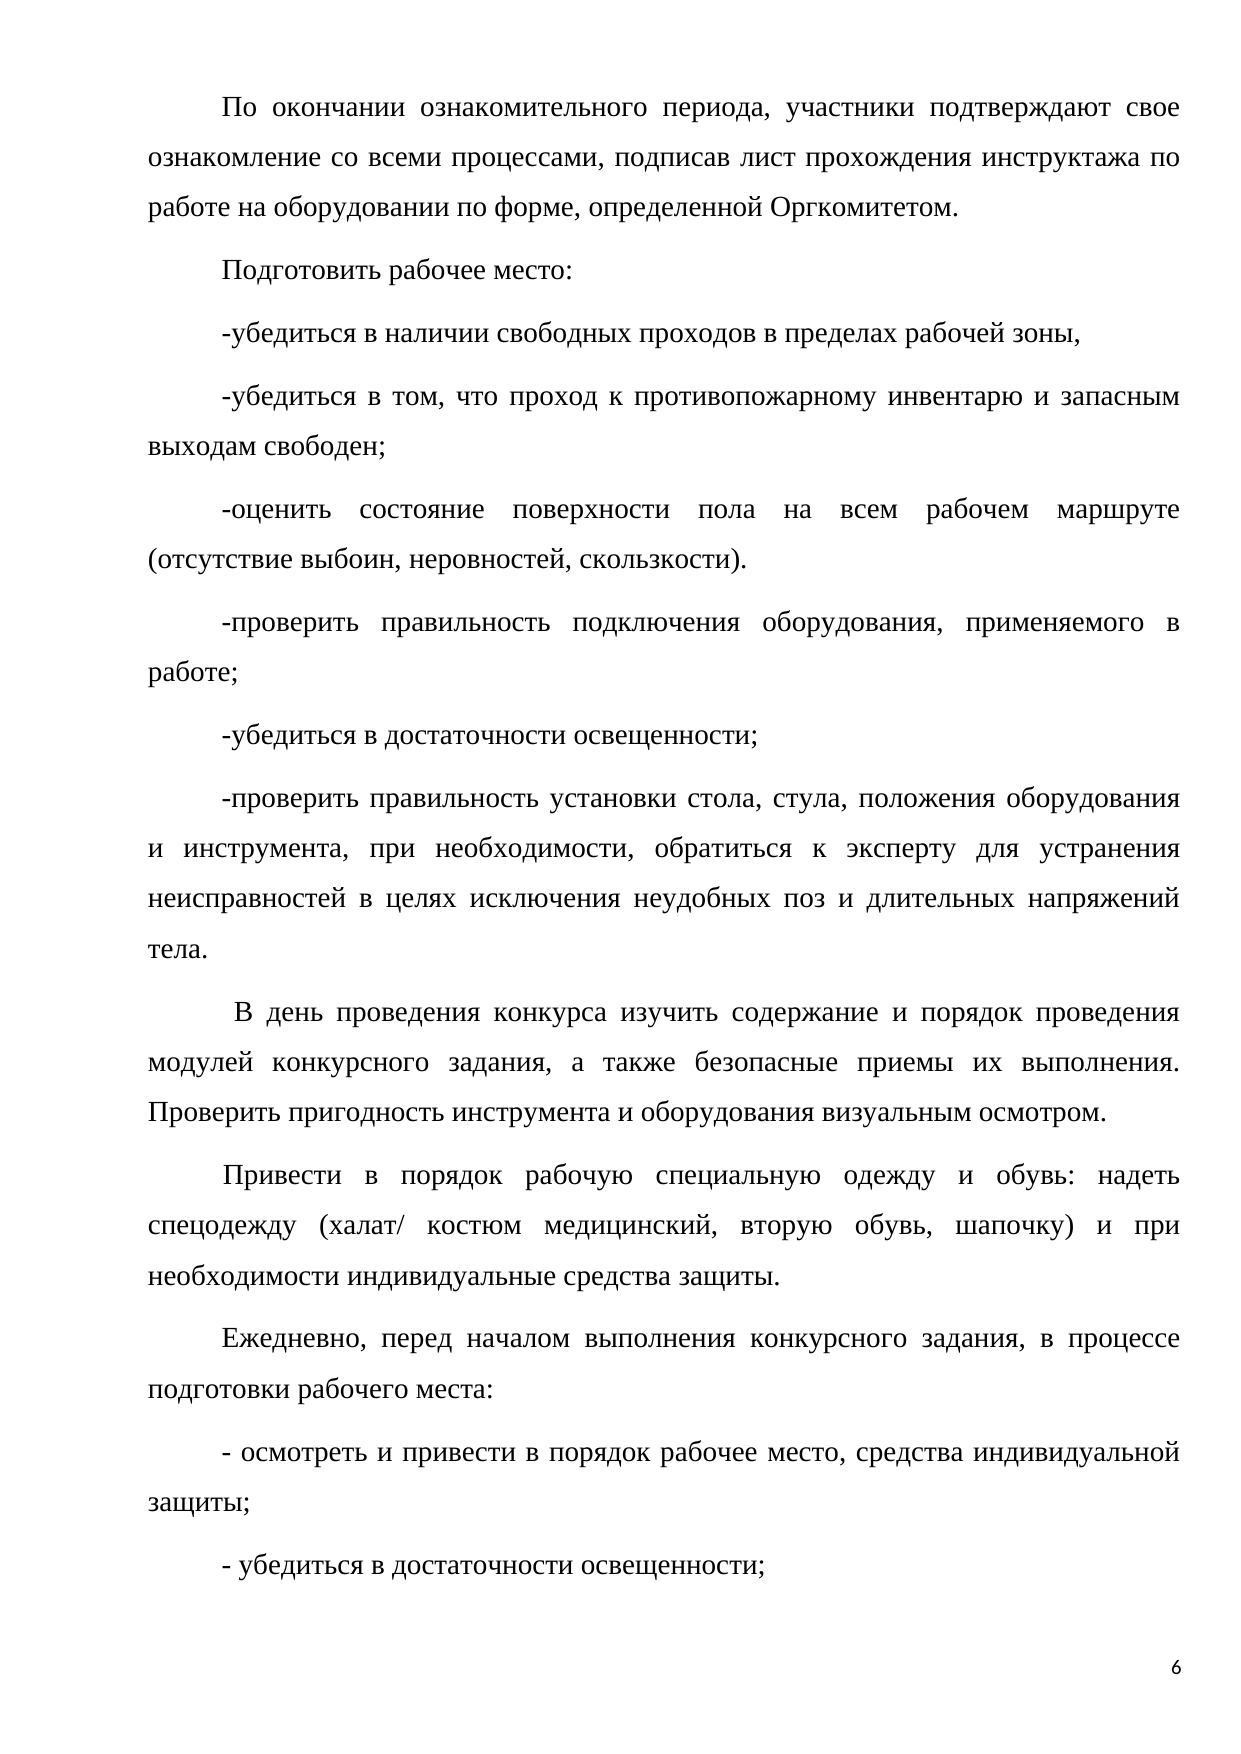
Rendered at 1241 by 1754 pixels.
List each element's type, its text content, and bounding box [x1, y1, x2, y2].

text Подготовить рабочее место: [148, 252, 1181, 286]
text -убедиться в наличии свободных проходов в пределах рабочей зоны, [148, 315, 1181, 348]
text - осмотреть и привести в порядок рабочее место, средства индивидуальной защиты; [148, 1434, 1181, 1517]
text Ежедневно, перед началом выполнения конкурсного задания, в процессе подготовки рабочего места: [148, 1321, 1181, 1404]
text -проверить правильность подключения оборудования, применяемого в работе; [148, 604, 1181, 688]
text -убедиться в том, что проход к противопожарному инвентарю и запасным выходам свободен; [148, 378, 1181, 462]
text Привести в порядок рабочую специальную одежду и обувь: надеть спецодежду (халат/ костюм медицинский, вторую обувь, шапочку) и при необходимости индивидуальные средства защиты. [148, 1157, 1181, 1291]
text -убедиться в достаточности освещенности; [148, 717, 1181, 751]
text В день проведения конкурса изучить содержание и порядок проведения модулей конкурсного задания, а также безопасные приемы их выполнения. Проверить пригодность инструмента и оборудования визуальным осмотром. [148, 994, 1181, 1128]
text По окончании ознакомительного периода, участники подтверждают свое ознакомление со всеми процессами, подписав лист прохождения инструктажа по работе на оборудовании по форме, определенной Оргкомитетом. [148, 89, 1181, 223]
text -оценить состояние поверхности пола на всем рабочем маршруте (отсутствие выбоин, неровностей, скользкости). [148, 491, 1181, 575]
text - убедиться в достаточности освещенности; [148, 1547, 1181, 1580]
text -проверить правильность установки стола, стула, положения оборудования и инструмента, при необходимости, обратиться к эксперту для устранения неисправностей в целях исключения неудобных поз и длительных напряжений тела. [148, 780, 1181, 964]
